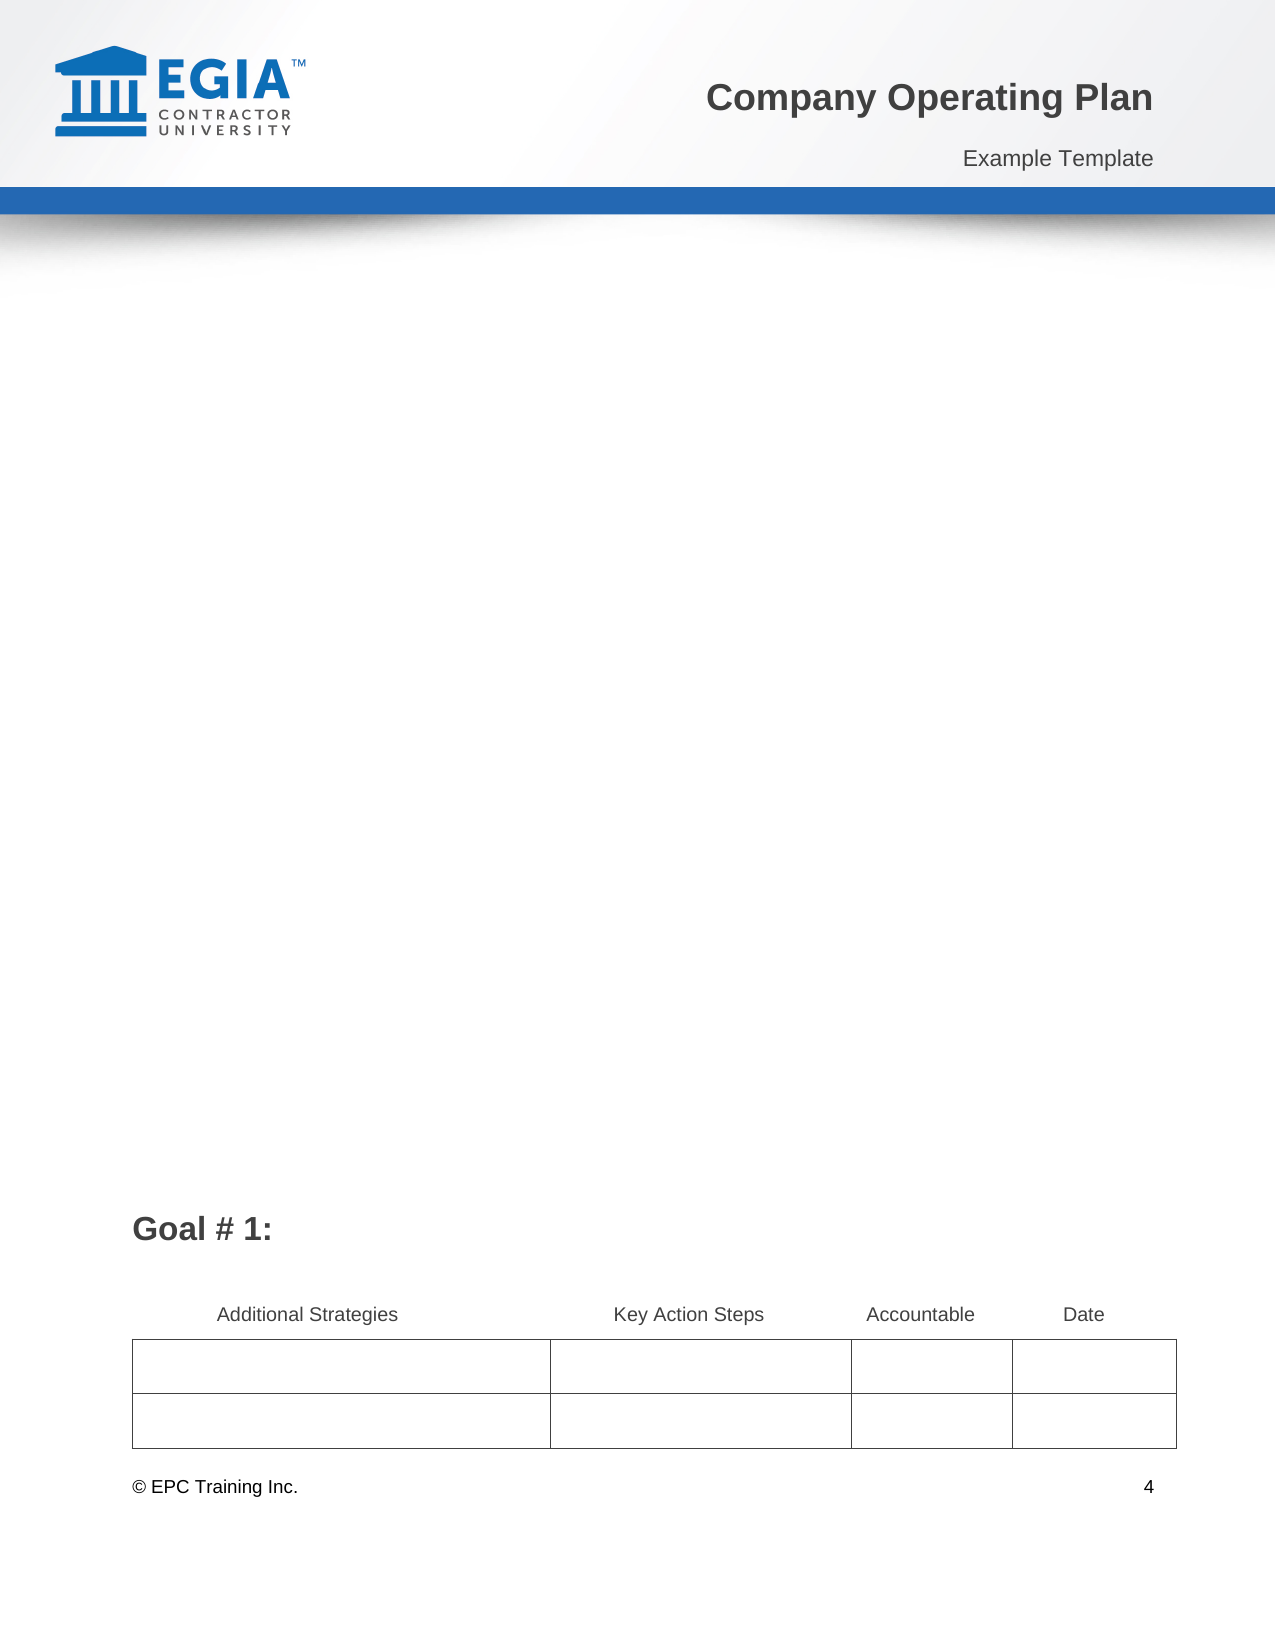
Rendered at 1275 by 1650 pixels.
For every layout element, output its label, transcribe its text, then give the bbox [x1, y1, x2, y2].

picture [0, 0, 1275, 1650]
subtitle Goal # 1: [132, 1208, 1153, 1247]
table_header [551, 1340, 851, 1393]
table_header [1013, 1340, 1176, 1393]
table_cell [1013, 1394, 1176, 1448]
table_header [133, 1340, 550, 1393]
table_cell [852, 1394, 1012, 1448]
table_cell [133, 1394, 550, 1448]
table_header [852, 1340, 1012, 1393]
table_cell [551, 1394, 851, 1448]
